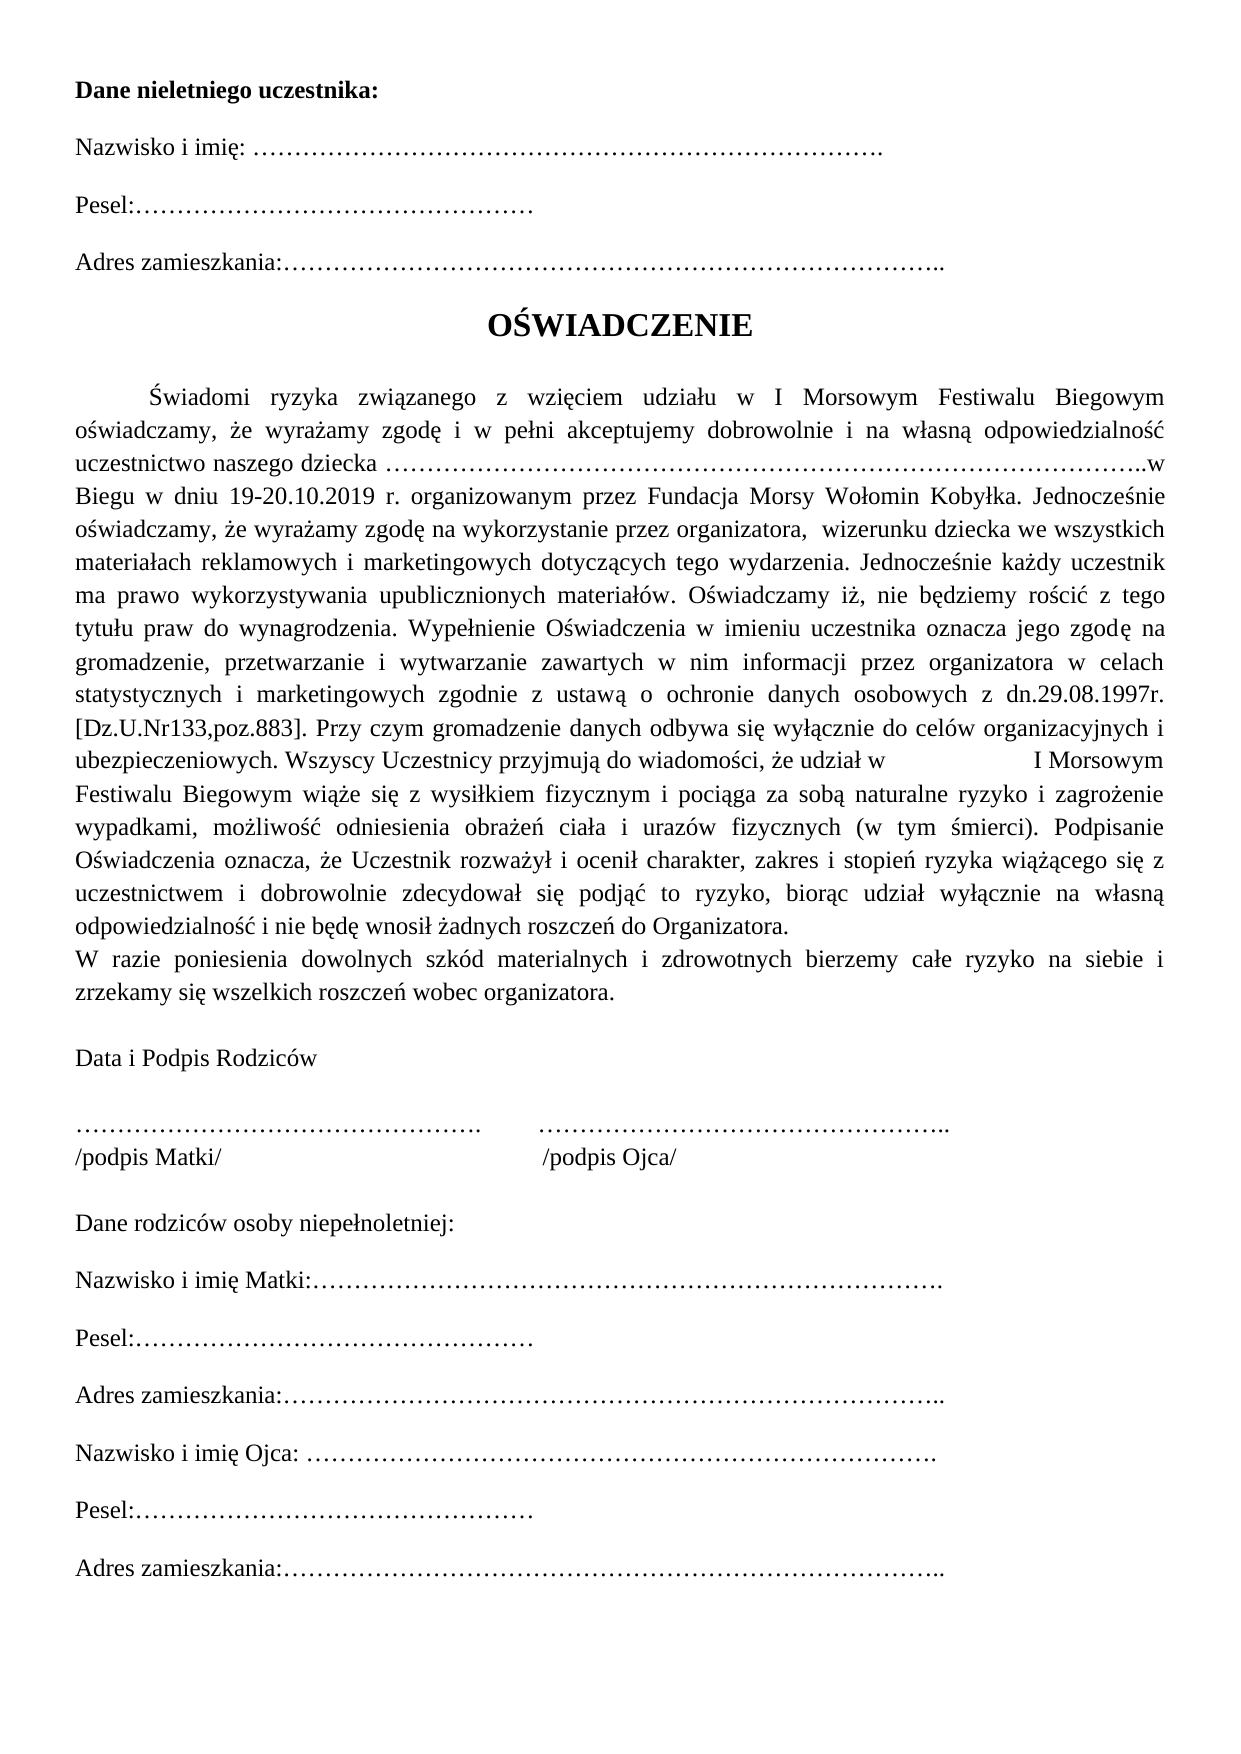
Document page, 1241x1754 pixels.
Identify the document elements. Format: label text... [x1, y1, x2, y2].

text Adres zamieszkania:…………………………………………………………………….. [75, 1380, 1165, 1409]
text Świadomi ryzyka związanego z wzięciem udziału w I Morsowym Festiwalu Biegowym oświadczamy, że wyrażamy zgodę i w pełni akceptujemy dobrowolnie i na własną odpowiedzialność uczestnictwo naszego dziecka ………………………………………………………………………………..w Biegu w dniu 19-20.10.2019 r. organizowanym przez Fundacja Morsy Wołomin Kobyłka. Jednocześnie oświadczamy, że wyrażamy zgodę na wykorzystanie przez organizatora, wizerunku dziecka we wszystkich materiałach reklamowych i marketingowych dotyczących tego wydarzenia. Jednocześnie każdy uczestnik ma prawo wykorzystywania upublicznionych materiałów. Oświadczamy iż, nie będziemy rościć z tego tytułu praw do wynagrodzenia. Wypełnienie Oświadczenia w imieniu uczestnika oznacza jego zgodę na gromadzenie, przetwarzanie i wytwarzanie zawartych w nim informacji przez organizatora w celach statystycznych i marketingowych zgodnie z ustawą o ochronie danych osobowych z dn.29.08.1997r.[Dz.U.Nr133,poz.883]. Przy czym gromadzenie danych odbywa się wyłącznie do celów organizacyjnych i ubezpieczeniowych. Wszyscy Uczestnicy przyjmują do wiadomości, że udział w I Morsowym Festiwalu Biegowym wiąże się z wysiłkiem fizycznym i pociąga za sobą naturalne ryzyko i zagrożenie wypadkami, możliwość odniesienia obrażeń ciała i urazów fizycznych (w tym śmierci). Podpisanie Oświadczenia oznacza, że Uczestnik rozważył i ocenił charakter, zakres i stopień ryzyka wiążącego się z uczestnictwem i dobrowolnie zdecydował się podjąć to ryzyko, biorąc udział wyłącznie na własną odpowiedzialność i nie będę wnosił żadnych roszczeń do Organizatora. [75, 382, 1165, 939]
text Nazwisko i imię: …………………………………………………………………. [75, 132, 1165, 161]
text Adres zamieszkania:…………………………………………………………………….. [75, 1553, 1165, 1582]
text Nazwisko i imię Matki:…………………………………………………………………. [75, 1265, 1165, 1294]
text /podpis Matki/ /podpis Ojca/ [75, 1142, 1165, 1171]
text Nazwisko i imię Ojca: …………………………………………………………………. [75, 1438, 1165, 1467]
text Data i Podpis Rodziców [75, 1043, 1165, 1072]
text OŚWIADCZENIE [75, 305, 1165, 343]
text Dane rodziców osoby niepełnoletniej: [75, 1208, 1165, 1237]
text Pesel:………………………………………… [75, 1495, 1165, 1524]
text Dane nieletniego uczestnika: [75, 75, 1165, 104]
text Adres zamieszkania:…………………………………………………………………….. [75, 247, 1165, 276]
text Pesel:………………………………………… [75, 190, 1165, 219]
text Pesel:………………………………………… [75, 1323, 1165, 1352]
text …………………………………………. ………………………………………….. [75, 1109, 1165, 1138]
text W razie poniesienia dowolnych szkód materialnych i zdrowotnych bierzemy całe ryzyko na siebie i zrzekamy się wszelkich roszczeń wobec organizatora. [75, 944, 1165, 1006]
